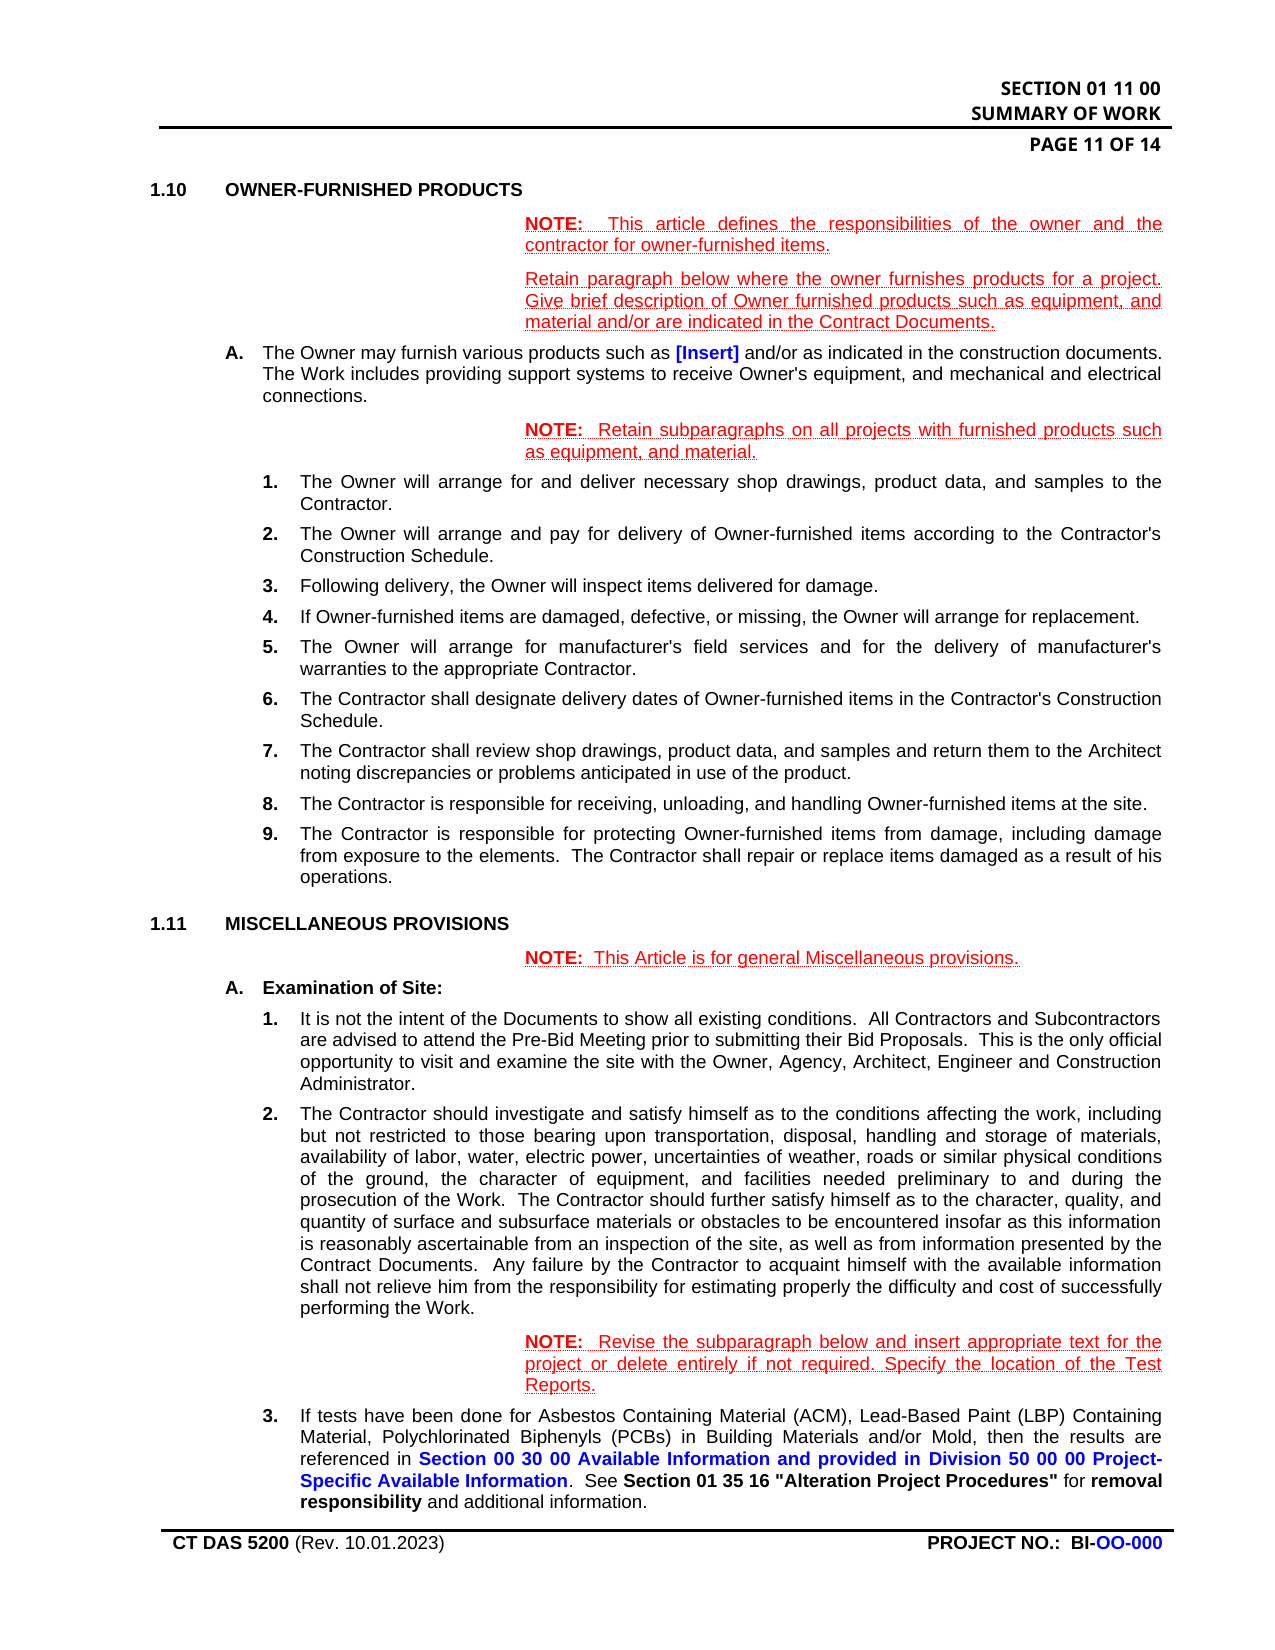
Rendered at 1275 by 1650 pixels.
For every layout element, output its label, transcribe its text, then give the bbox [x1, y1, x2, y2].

text Retain paragraph below where the owner furnishes products for a project. Give brief description of Owner furnished products such as equipment, and material and/or are indicated in the Contract Documents. [525, 268, 1162, 333]
subtitle The Contractor shall designate delivery dates of Owner-furnished items in the Contractor's Construction Schedule. [262, 688, 1162, 731]
text NOTE: This Article is for general Miscellaneous provisions. [525, 947, 1162, 968]
text NOTE: This article defines the responsibilities of the owner and the contractor for owner-furnished items. [525, 212, 1162, 256]
text NOTE: Retain subparagraphs on all projects with furnished products such as equipment, and material. [525, 419, 1162, 462]
subtitle The Contractor shall review shop drawings, product data, and samples and return them to the Architect noting discrepancies or problems anticipated in use of the product. [262, 740, 1162, 783]
subtitle It is not the intent of the Documents to show all existing conditions. All Contractors and Subcontractors are advised to attend the Pre-Bid Meeting prior to submitting their Bid Proposals. This is the only official opportunity to visit and examine the site with the Owner, Agency, Architect, Engineer and Construction Administrator. [262, 1008, 1162, 1094]
subtitle The Owner will arrange for manufacturer's field services and for the delivery of manufacturer's warranties to the appropriate Contractor. [262, 636, 1162, 679]
subtitle 1.10 OWNER-FURNISHED PRODUCTS [150, 178, 1162, 200]
subtitle A. The Owner may furnish various products such as [Insert] and/or as indicated in the construction documents. The Work includes providing support systems to receive Owner's equipment, and mechanical and electrical connections. [225, 342, 1162, 406]
subtitle 1.11 MISCELLANEOUS PROVISIONS [150, 913, 1162, 934]
subtitle The Contractor should investigate and satisfy himself as to the conditions affecting the work, including but not restricted to those bearing upon transportation, disposal, handling and storage of materials, availability of labor, water, electric power, uncertainties of weather, roads or similar physical conditions of the ground, the character of equipment, and facilities needed preliminary to and during the prosecution of the Work. The Contractor should further satisfy himself as to the character, quality, and quantity of surface and subsurface materials or obstacles to be encountered insofar as this information is reasonably ascertainable from an inspection of the site, as well as from information presented by the Contract Documents. Any failure by the Contractor to acquaint himself with the available information shall not relieve him from the responsibility for estimating properly the difficulty and cost of successfully performing the Work. [262, 1103, 1162, 1318]
subtitle The Owner will arrange and pay for delivery of Owner-furnished items according to the Contractor's Construction Schedule. [262, 523, 1162, 566]
subtitle The Contractor is responsible for receiving, unloading, and handling Owner-furnished items at the site. [262, 792, 1162, 814]
subtitle If Owner-furnished items are damaged, defective, or missing, the Owner will arrange for replacement. [262, 606, 1162, 627]
subtitle Following delivery, the Owner will inspect items delivered for damage. [262, 575, 1162, 597]
subtitle Examination of Site: [225, 977, 1162, 999]
text NOTE: Revise the subparagraph below and insert appropriate text for the project or delete entirely if not required. Specify the location of the Test Reports. [525, 1331, 1162, 1396]
subtitle The Owner will arrange for and deliver necessary shop drawings, product data, and samples to the Contractor. [262, 471, 1162, 514]
subtitle If tests have been done for Asbestos Containing Material (ACM), Lead-Based Paint (LBP) Containing Material, Polychlorinated Biphenyls (PCBs) in Building Materials and/or Mold, then the results are referenced in Section 00 30 00 Available Information and provided in Division 50 00 00 Project-Specific Available Information. See Section 01 35 16 "Alteration Project Procedures" for removal responsibility and additional information. [262, 1405, 1162, 1512]
subtitle The Contractor is responsible for protecting Owner-furnished items from damage, including damage from exposure to the elements. The Contractor shall repair or replace items damaged as a result of his operations. [262, 823, 1162, 888]
